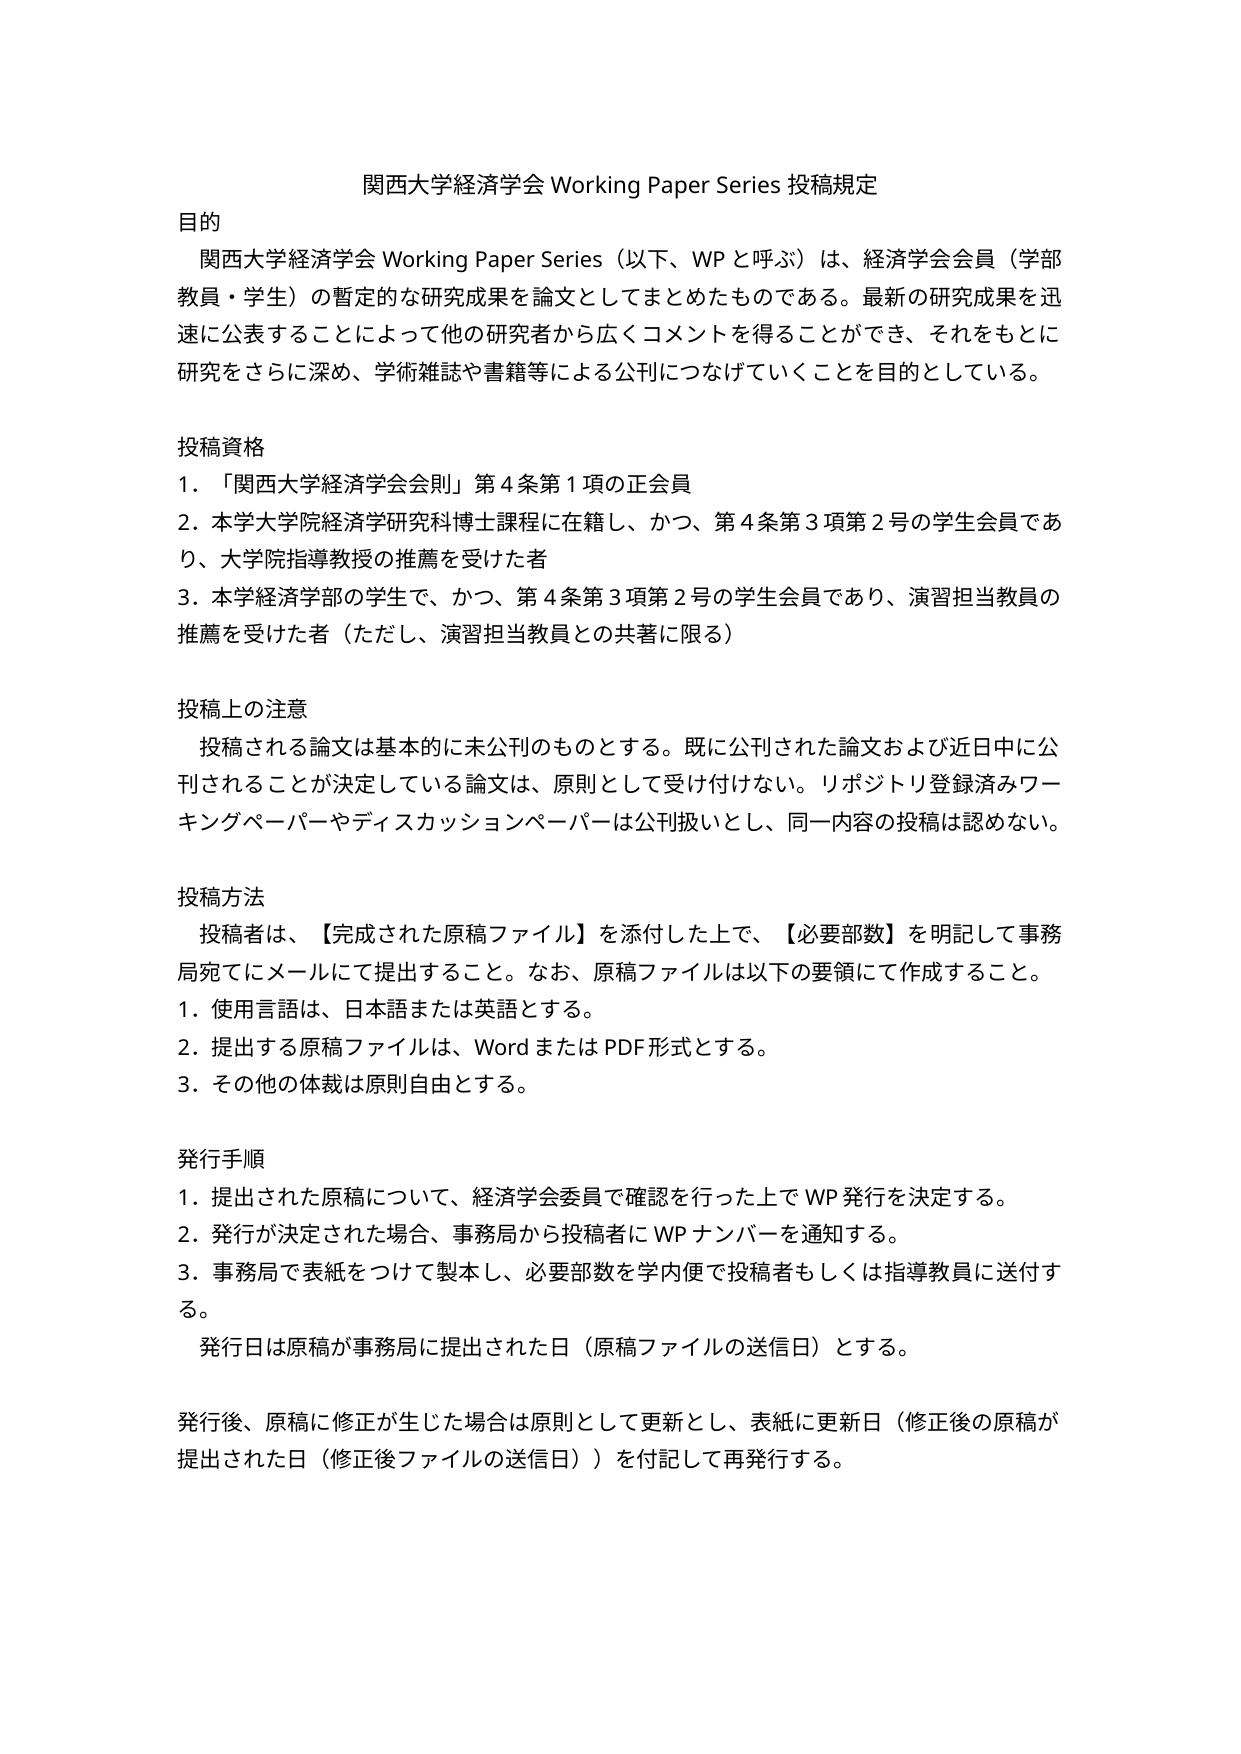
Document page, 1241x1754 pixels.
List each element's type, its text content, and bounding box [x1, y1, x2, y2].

text 投稿される論文は基本的に未公刊のものとする。既に公刊された論文および近日中に公刊されることが決定している論文は、原則として受け付けない。リポジトリ登録済みワーキングペーパーやディスカッションペーパーは公刊扱いとし、同一内容の投稿は認めない。 [177, 727, 1063, 839]
text 発行後、原稿に修正が生じた場合は原則として更新とし、表紙に更新日（修正後の原稿が提出された日（修正後ファイルの送信日））を付記して再発行する。 [177, 1402, 1063, 1477]
text 発行手順 [177, 1139, 1063, 1177]
text 関西大学経済学会 Working Paper Series（以下、WPと呼ぶ）は、経済学会会員（学部教員・学生）の暫定的な研究成果を論文としてまとめたものである。最新の研究成果を迅速に公表することによって他の研究者から広くコメントを得ることができ、それをもとに研究をさらに深め、学術雑誌や書籍等による公刊につなげていくことを目的としている。 [177, 239, 1063, 389]
text 1．提出された原稿について、経済学会委員で確認を行った上でWP発行を決定する。 [177, 1177, 1063, 1214]
text 投稿方法 [177, 877, 1063, 914]
text 発行日は原稿が事務局に提出された日（原稿ファイルの送信日）とする。 [177, 1327, 1063, 1364]
text 投稿上の注意 [177, 689, 1063, 727]
text 2．本学大学院経済学研究科博士課程に在籍し、かつ、第４条第３項第2号の学生会員であり、大学院指導教授の推薦を受けた者 [177, 502, 1063, 577]
text 投稿者は、【完成された原稿ファイル】を添付した上で、【必要部数】を明記して事務局宛てにメールにて提出すること。なお、原稿ファイルは以下の要領にて作成すること。 [177, 914, 1063, 989]
text 2．提出する原稿ファイルは、WordまたはPDF形式とする。 [177, 1027, 1063, 1064]
text 1．「関西大学経済学会会則」第4条第1項の正会員 [177, 464, 1063, 502]
text 3．本学経済学部の学生で、かつ、第4条第3項第2号の学生会員であり、演習担当教員の推薦を受けた者（ただし、演習担当教員との共著に限る） [177, 577, 1063, 652]
text 3．その他の体裁は原則自由とする。 [177, 1064, 1063, 1102]
text 目的 [177, 202, 1063, 239]
text 1．使用言語は、日本語または英語とする。 [177, 989, 1063, 1027]
text 関西大学経済学会 Working Paper Series 投稿規定 [177, 164, 1063, 202]
text 3．事務局で表紙をつけて製本し、必要部数を学内便で投稿者もしくは指導教員に送付する。 [177, 1252, 1063, 1327]
text 2．発行が決定された場合、事務局から投稿者にWPナンバーを通知する。 [177, 1214, 1063, 1252]
text 投稿資格 [177, 427, 1063, 464]
